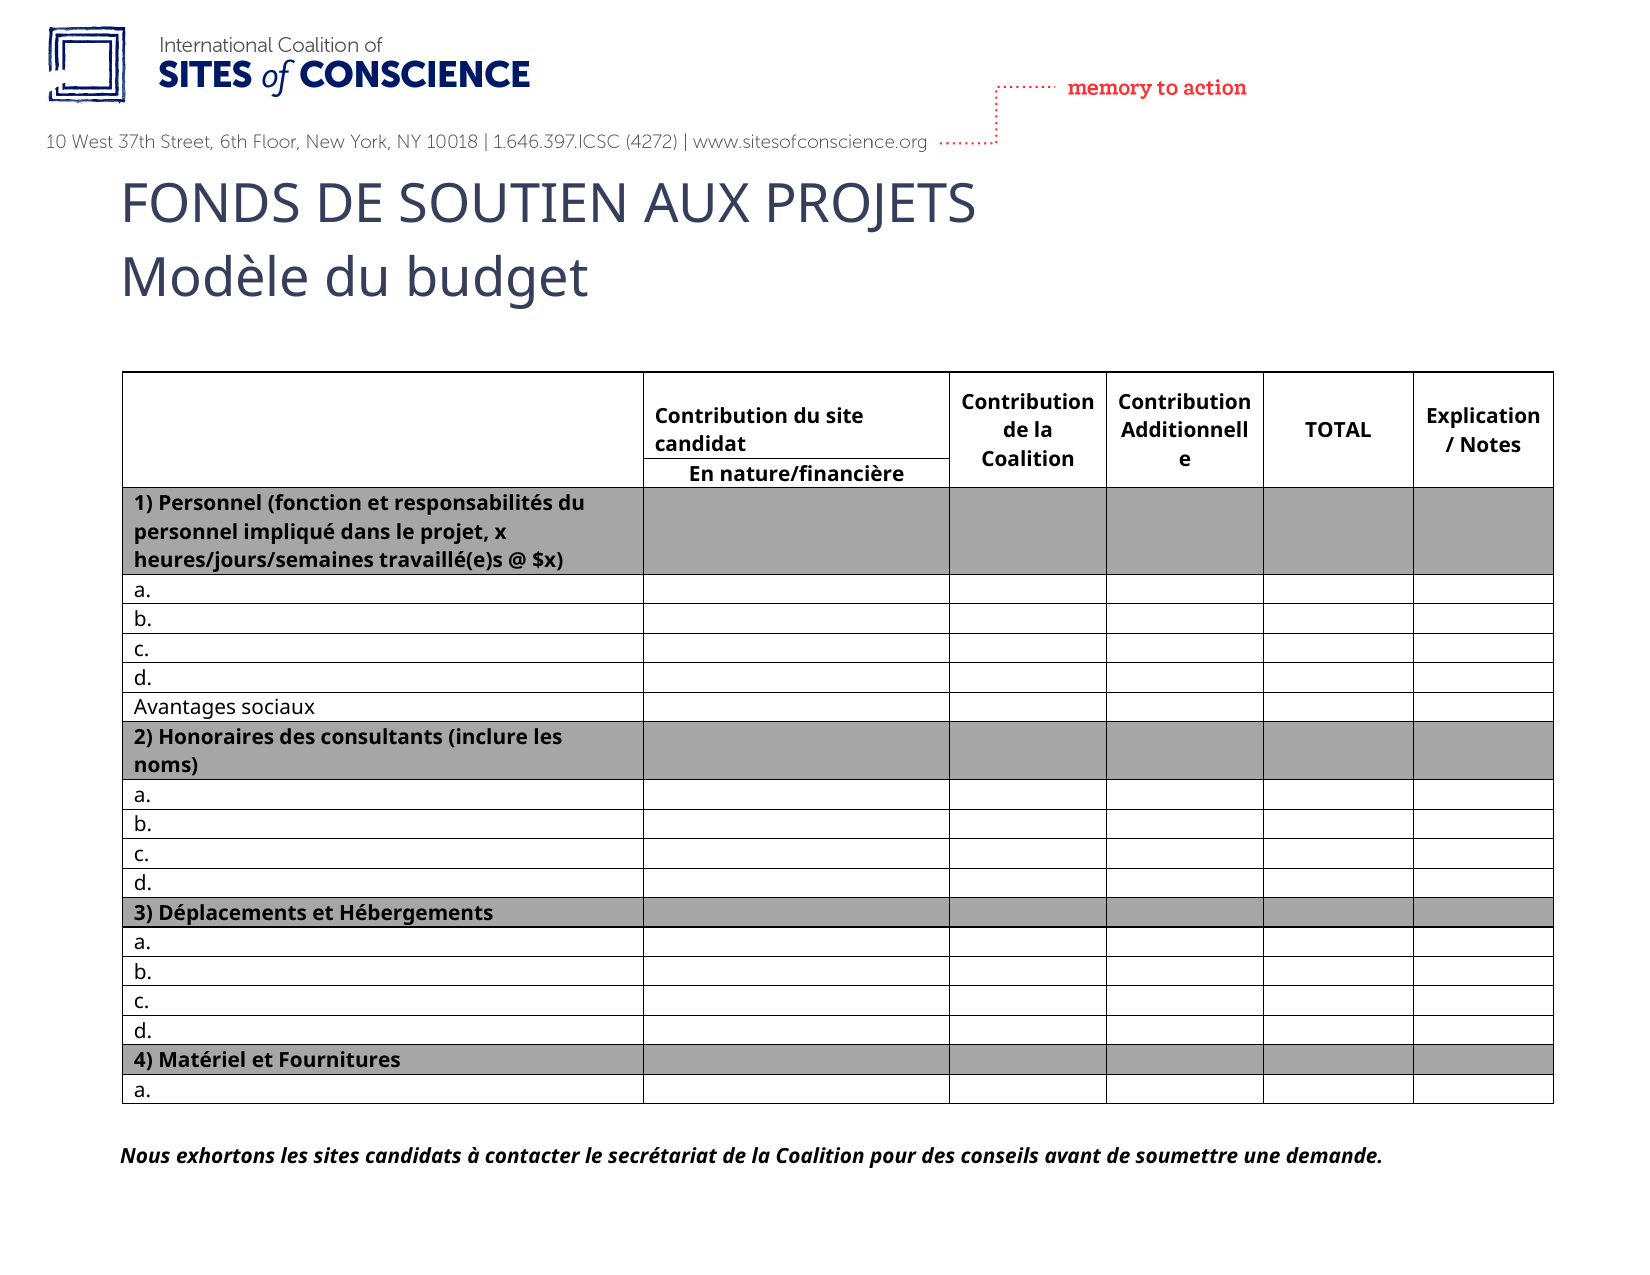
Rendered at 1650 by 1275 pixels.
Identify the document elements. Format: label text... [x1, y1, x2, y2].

table_cell [1107, 839, 1263, 867]
table_cell [1107, 810, 1263, 838]
table_cell [1264, 898, 1413, 926]
table_cell d. [123, 1016, 643, 1044]
table_cell [950, 604, 1106, 633]
table_cell [950, 957, 1106, 985]
table_header Contribution du site candidat [644, 373, 949, 458]
table_cell 4) Matériel et Fournitures [123, 1045, 643, 1074]
table_cell [644, 1045, 949, 1074]
table_cell [1414, 869, 1553, 897]
table_cell [1414, 898, 1553, 926]
table_header Explication / Notes [1414, 373, 1553, 487]
table_cell [1414, 1016, 1553, 1044]
table_cell [644, 780, 949, 808]
table_cell [950, 693, 1106, 721]
table_cell 1) Personnel (fonction et responsabilités du personnel impliqué dans le projet, x heures/jours/semaines travaillé(e)s @ $x) [123, 488, 643, 574]
table_cell [950, 780, 1106, 808]
table_cell [1107, 957, 1263, 985]
table_cell [1414, 1075, 1553, 1103]
table_cell [950, 634, 1106, 662]
table_cell [1107, 1016, 1263, 1044]
table_cell [950, 839, 1106, 867]
table_cell [1414, 957, 1553, 985]
table_cell [644, 810, 949, 838]
table_cell [950, 1075, 1106, 1103]
table_cell [1414, 693, 1553, 721]
table_cell [950, 722, 1106, 779]
table_cell [1107, 693, 1263, 721]
table_cell [644, 722, 949, 779]
table_cell [644, 928, 949, 956]
table_cell [1107, 575, 1263, 603]
text FONDS DE SOUTIEN AUX PROJETS [120, 165, 1530, 239]
table_cell [1107, 722, 1263, 779]
table_cell a. [123, 780, 643, 808]
table_cell [950, 488, 1106, 574]
table_cell b. [123, 957, 643, 985]
table_cell [950, 898, 1106, 926]
table_cell c. [123, 634, 643, 662]
table_cell [950, 575, 1106, 603]
table_cell [1107, 898, 1263, 926]
table_cell [950, 928, 1106, 956]
table_cell [1264, 839, 1413, 867]
table_cell [1264, 488, 1413, 574]
table_cell b. [123, 604, 643, 633]
table_cell [1414, 810, 1553, 838]
table_cell [1264, 1075, 1413, 1103]
table_header Contribution de la Coalition [950, 373, 1106, 487]
table_cell [1264, 693, 1413, 721]
table_cell [950, 810, 1106, 838]
table_cell b. [123, 810, 643, 838]
table_cell [1107, 986, 1263, 1015]
table_cell [644, 986, 949, 1015]
table_cell [1264, 810, 1413, 838]
table_cell [1264, 634, 1413, 662]
table_cell [950, 869, 1106, 897]
table_cell [1264, 957, 1413, 985]
table_cell [1414, 722, 1553, 779]
table_header [123, 373, 643, 487]
table_cell [644, 839, 949, 867]
table_cell [1107, 869, 1263, 897]
table_cell [1414, 839, 1553, 867]
table_header Contribution Additionnelle [1107, 373, 1263, 487]
table_cell [1264, 663, 1413, 692]
table_cell [1414, 928, 1553, 956]
table_cell [950, 663, 1106, 692]
table_cell [644, 488, 949, 574]
table_cell [1264, 780, 1413, 808]
table_cell a. [123, 928, 643, 956]
table_cell [1264, 722, 1413, 779]
table_cell [1107, 634, 1263, 662]
table_cell [1264, 986, 1413, 1015]
table_cell d. [123, 869, 643, 897]
table_cell [644, 957, 949, 985]
table_cell d. [123, 663, 643, 692]
table_cell 3) Déplacements et Hébergements [123, 898, 643, 926]
table_cell [644, 1016, 949, 1044]
table_cell [644, 693, 949, 721]
table_cell [644, 604, 949, 633]
table_cell [644, 634, 949, 662]
table_cell [1264, 928, 1413, 956]
table_cell [950, 1045, 1106, 1074]
table_cell [1107, 780, 1263, 808]
table_cell [1107, 488, 1263, 574]
table_cell a. [123, 1075, 643, 1103]
table_cell [950, 1016, 1106, 1044]
table_cell [1414, 1045, 1553, 1074]
table_cell [1107, 1045, 1263, 1074]
table_cell [1264, 869, 1413, 897]
table_cell En nature/financière [644, 459, 949, 487]
table_cell [1107, 604, 1263, 633]
table_cell [1414, 604, 1553, 633]
table_cell [644, 663, 949, 692]
table_cell [1414, 986, 1553, 1015]
table_cell [644, 1075, 949, 1103]
table_cell [644, 575, 949, 603]
table_cell [1107, 1075, 1263, 1103]
table_cell [1414, 663, 1553, 692]
table_cell [1107, 928, 1263, 956]
table_cell [1264, 1045, 1413, 1074]
table_cell c. [123, 986, 643, 1015]
table_header TOTAL [1264, 373, 1413, 487]
table_cell [950, 986, 1106, 1015]
table_cell a. [123, 575, 643, 603]
text Modèle du budget [120, 239, 1530, 312]
table_cell [1414, 575, 1553, 603]
table_cell [1414, 780, 1553, 808]
table_cell [1264, 604, 1413, 633]
table_cell [1414, 634, 1553, 662]
table_cell [644, 898, 949, 926]
table_cell c. [123, 839, 643, 867]
table_cell 2) Honoraires des consultants (inclure les noms) [123, 722, 643, 779]
table_cell [1264, 575, 1413, 603]
table_cell [644, 869, 949, 897]
table_cell [1107, 663, 1263, 692]
table_cell Avantages sociaux [123, 693, 643, 721]
table_cell [1264, 1016, 1413, 1044]
picture [46, 25, 1247, 152]
table_cell [1414, 488, 1553, 574]
